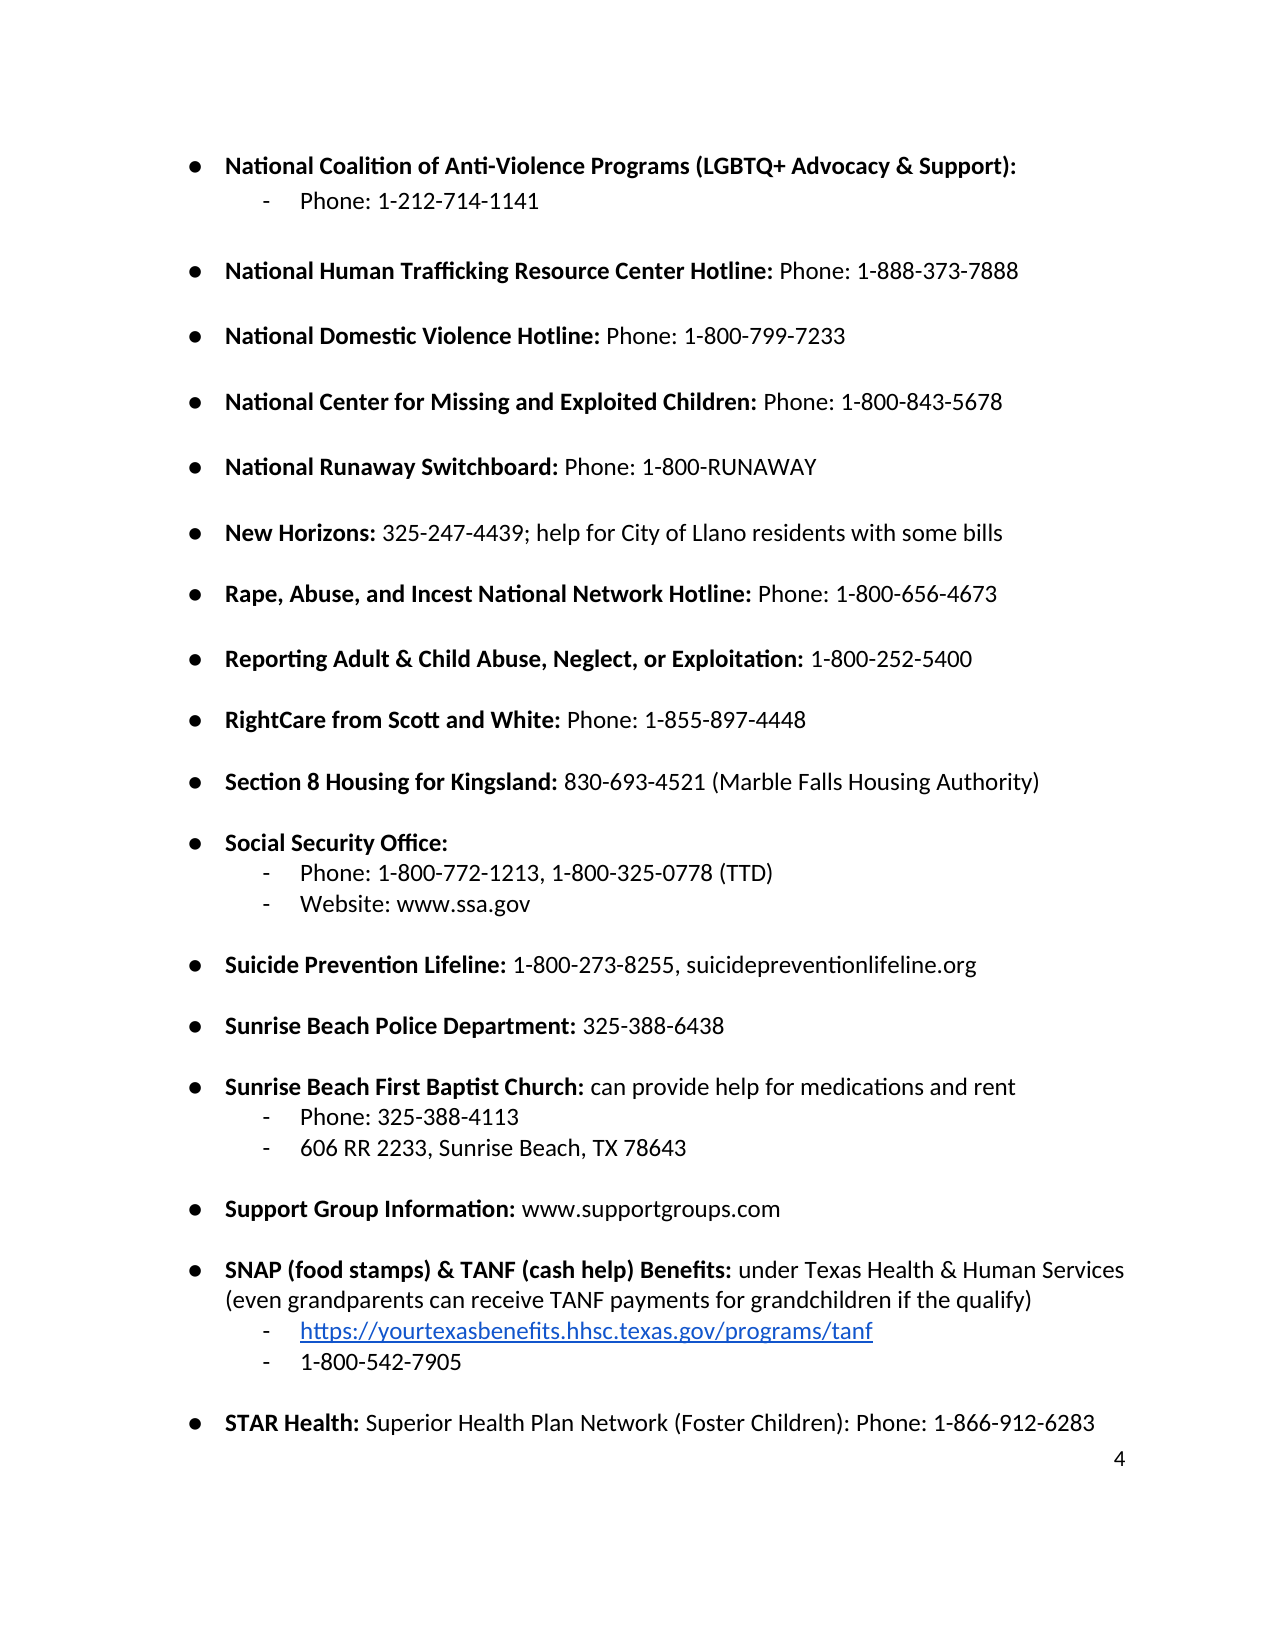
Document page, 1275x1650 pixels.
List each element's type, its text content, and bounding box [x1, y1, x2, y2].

list Support Group Information: www.supportgroups.com [187, 1193, 1125, 1223]
list Sunrise Beach Police Department: 325-388-6438 [187, 1010, 1125, 1040]
list National Coalition of Anti-Violence Programs (LGBTQ+ Advocacy & Support): [187, 150, 1125, 181]
list https://yourtexasbenefits.hhsc.texas.gov/programs/tanf [262, 1315, 1125, 1346]
list Phone: 325-388-4113 [262, 1101, 1125, 1132]
list National Center for Missing and Exploited Children: Phone: 1-800-843-5678 [187, 386, 1125, 417]
list Sunrise Beach First Baptist Church: can provide help for medications and rent [187, 1071, 1125, 1101]
list Reporting Adult & Child Abuse, Neglect, or Exploitation: 1-800-252-5400 [187, 644, 1125, 674]
list 606 RR 2233, Sunrise Beach, TX 78643 [262, 1132, 1125, 1162]
list Suicide Prevention Lifeline: 1-800-273-8255, suicidepreventionlifeline.org [187, 949, 1125, 979]
list National Domestic Violence Hotline: Phone: 1-800-799-7233 [187, 321, 1125, 351]
list Social Security Office: [187, 827, 1125, 857]
list Phone: 1-212-714-1141 [262, 185, 1125, 216]
list SNAP (food stamps) & TANF (cash help) Benefits: under Texas Health & Human Services (even grandparents can receive TANF payments for grandchildren if the qualify) [187, 1254, 1125, 1315]
list STAR Health: Superior Health Plan Network (Foster Children): Phone: 1-866-912-6283 [187, 1407, 1125, 1437]
list 1-800-542-7905 [262, 1346, 1125, 1376]
list Section 8 Housing for Kingsland: 830-693-4521 (Marble Falls Housing Authority) [187, 766, 1125, 796]
list Phone: 1-800-772-1213, 1-800-325-0778 (TTD) [262, 857, 1125, 888]
list National Runaway Switchboard: Phone: 1-800-RUNAWAY [187, 452, 1125, 482]
list Website: www.ssa.gov [262, 888, 1125, 918]
list RightCare from Scott and White: Phone: 1-855-897-4448 [187, 705, 1125, 735]
list New Horizons: 325-247-4439; help for City of Llano residents with some bills [187, 517, 1125, 548]
list Rape, Abuse, and Incest National Network Hotline: Phone: 1-800-656-4673 [187, 578, 1125, 609]
list National Human Trafficking Resource Center Hotline: Phone: 1-888-373-7888 [187, 255, 1125, 286]
